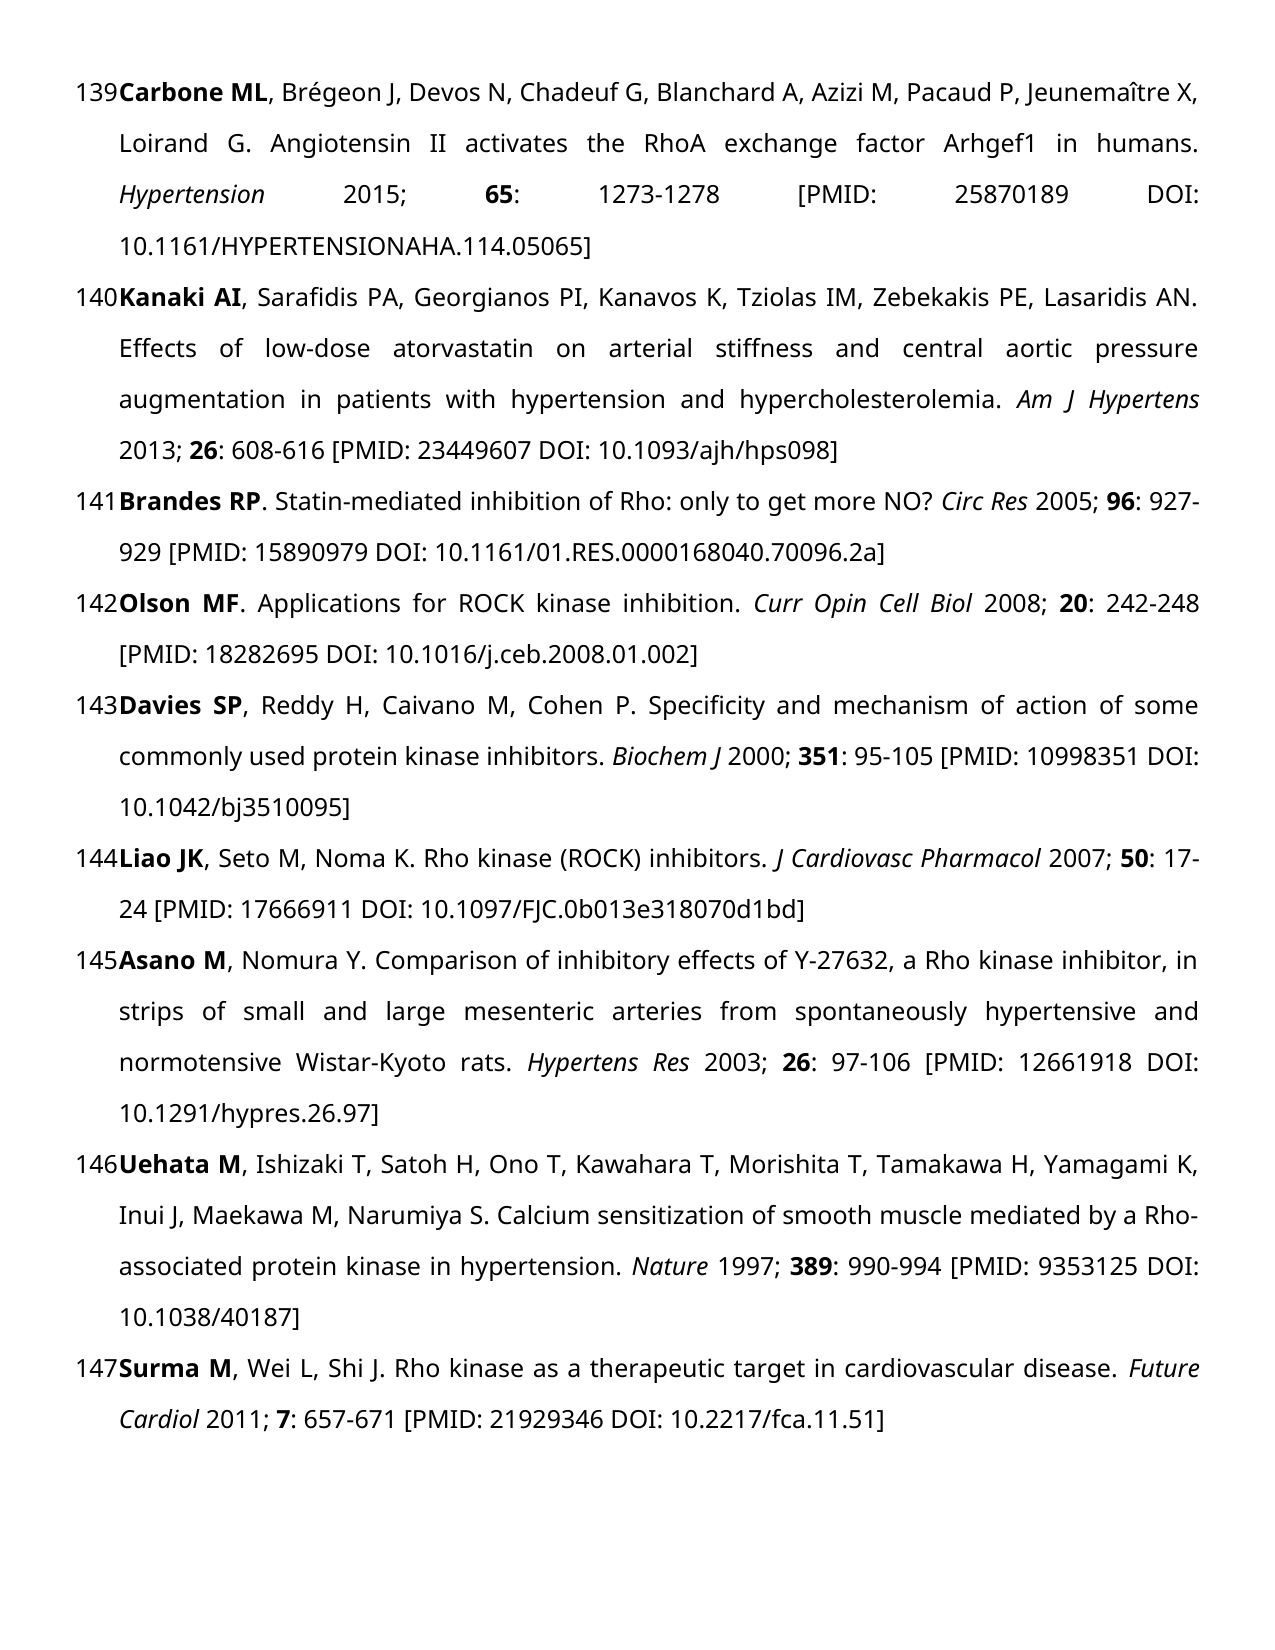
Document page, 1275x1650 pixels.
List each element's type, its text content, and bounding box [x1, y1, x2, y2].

list Surma M, Wei L, Shi J. Rho kinase as a therapeutic target in cardiovascular disease. Future Cardiol 2011; 7: 657-671 [PMID: 21929346 DOI: 10.2217/fca.11.51] [75, 1351, 1200, 1436]
list Asano M, Nomura Y. Comparison of inhibitory effects of Y-27632, a Rho kinase inhibitor, in strips of small and large mesenteric arteries from spontaneously hypertensive and normotensive Wistar-Kyoto rats. Hypertens Res 2003; 26: 97-106 [PMID: 12661918 DOI: 10.1291/hypres.26.97] [75, 943, 1200, 1130]
list Davies SP, Reddy H, Caivano M, Cohen P. Specificity and mechanism of action of some commonly used protein kinase inhibitors. Biochem J 2000; 351: 95-105 [PMID: 10998351 DOI: 10.1042/bj3510095] [75, 687, 1200, 824]
list Carbone ML, Brégeon J, Devos N, Chadeuf G, Blanchard A, Azizi M, Pacaud P, Jeunemaître X, Loirand G. Angiotensin II activates the RhoA exchange factor Arhgef1 in humans. Hypertension 2015; 65: 1273-1278 [PMID: 25870189 DOI: 10.1161/HYPERTENSIONAHA.114.05065] [75, 75, 1200, 262]
list Uehata M, Ishizaki T, Satoh H, Ono T, Kawahara T, Morishita T, Tamakawa H, Yamagami K, Inui J, Maekawa M, Narumiya S. Calcium sensitization of smooth muscle mediated by a Rho-associated protein kinase in hypertension. Nature 1997; 389: 990-994 [PMID: 9353125 DOI: 10.1038/40187] [75, 1147, 1200, 1334]
list Olson MF. Applications for ROCK kinase inhibition. Curr Opin Cell Biol 2008; 20: 242-248 [PMID: 18282695 DOI: 10.1016/j.ceb.2008.01.002] [75, 585, 1200, 671]
list Brandes RP. Statin-mediated inhibition of Rho: only to get more NO? Circ Res 2005; 96: 927-929 [PMID: 15890979 DOI: 10.1161/01.RES.0000168040.70096.2a] [75, 483, 1200, 568]
list Kanaki AI, Sarafidis PA, Georgianos PI, Kanavos K, Tziolas IM, Zebekakis PE, Lasaridis AN. Effects of low-dose atorvastatin on arterial stiffness and central aortic pressure augmentation in patients with hypertension and hypercholesterolemia. Am J Hypertens 2013; 26: 608-616 [PMID: 23449607 DOI: 10.1093/ajh/hps098] [75, 279, 1200, 466]
list Liao JK, Seto M, Noma K. Rho kinase (ROCK) inhibitors. J Cardiovasc Pharmacol 2007; 50: 17-24 [PMID: 17666911 DOI: 10.1097/FJC.0b013e318070d1bd] [75, 841, 1200, 926]
